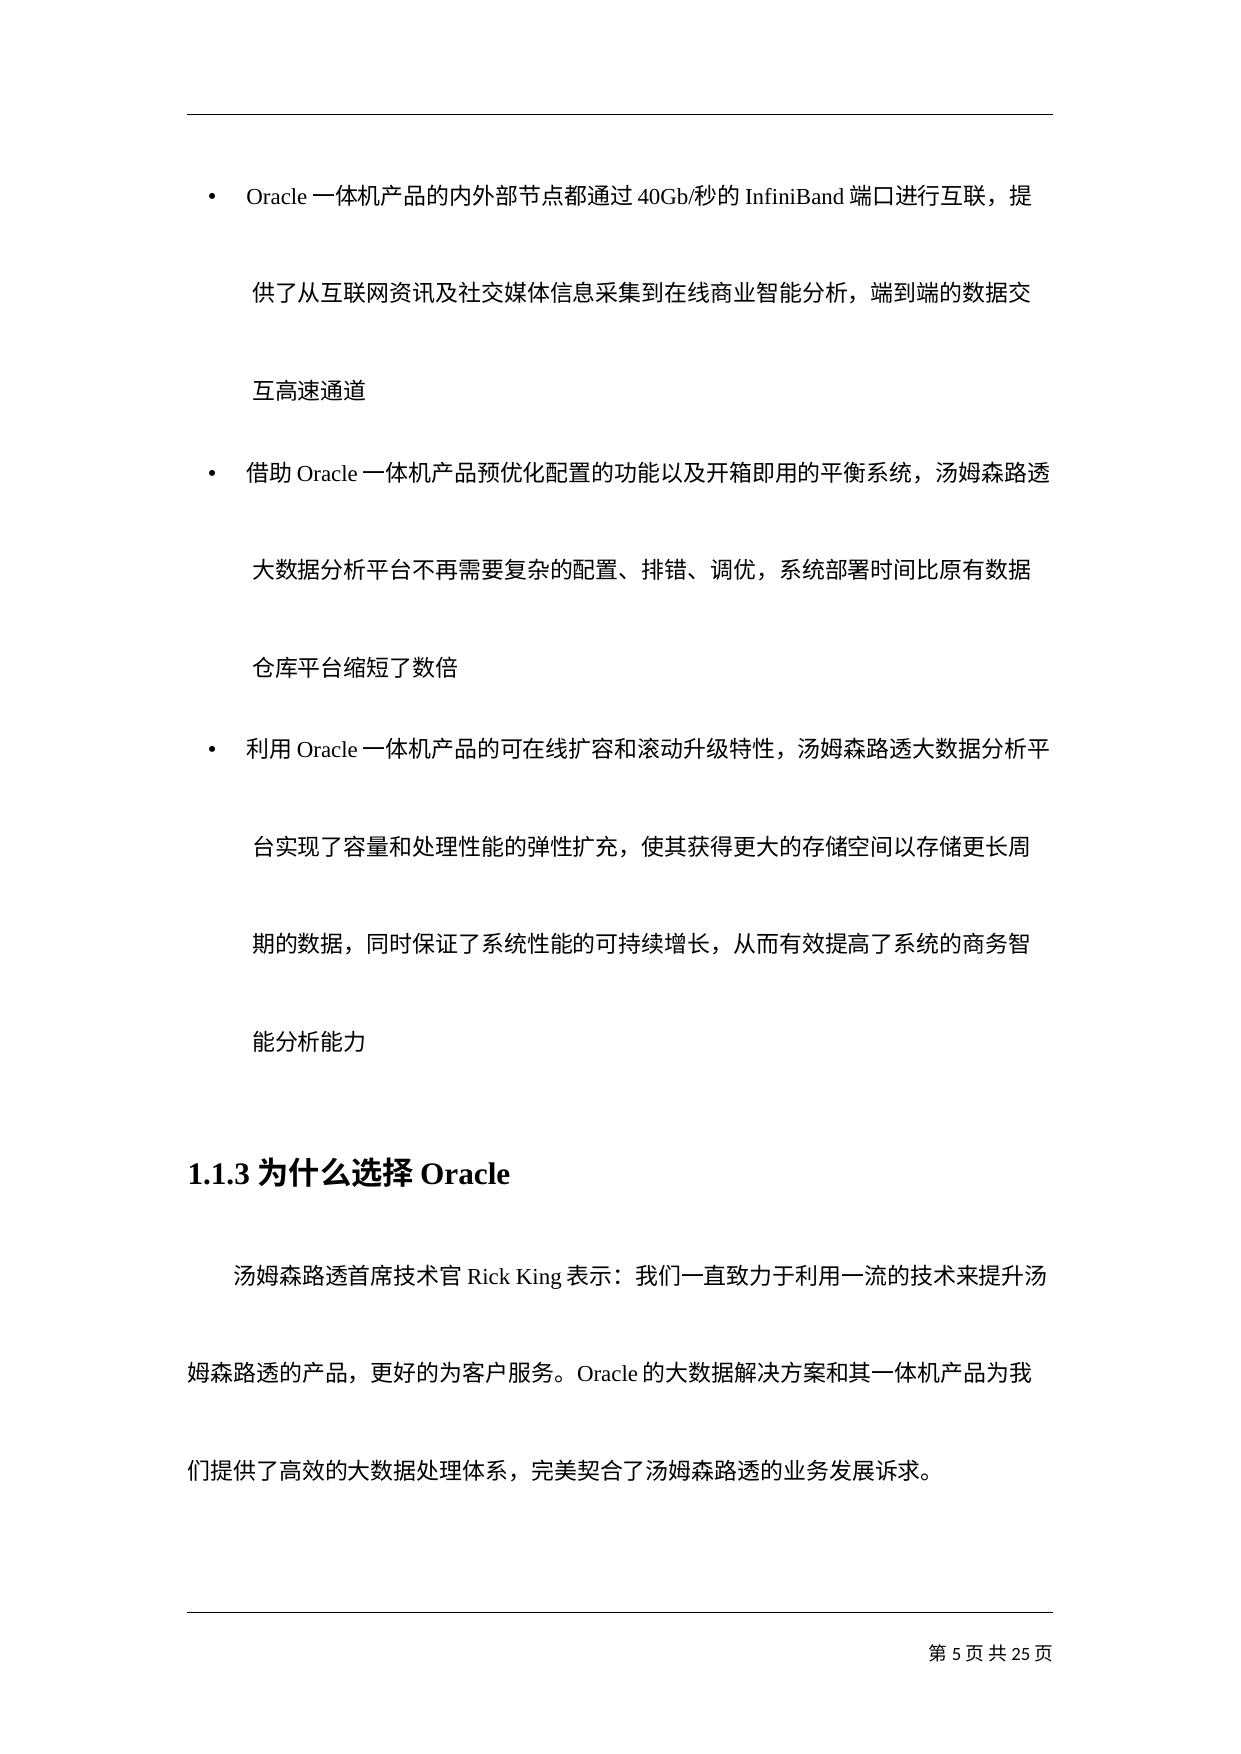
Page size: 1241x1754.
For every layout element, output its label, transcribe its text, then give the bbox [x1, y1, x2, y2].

text Oracle一体机产品的内外部节点都通过40Gb/秒的InfiniBand端口进行互联，提供了从互联网资讯及社交媒体信息采集到在线商业智能分析，端到端的数据交互高速通道 [208, 162, 1053, 422]
text 利用Oracle一体机产品的可在线扩容和滚动升级特性，汤姆森路透大数据分析平台实现了容量和处理性能的弹性扩充，使其获得更大的存储空间以存储更长周期的数据，同时保证了系统性能的可持续增长，从而有效提高了系统的商务智能分析能力 [208, 715, 1053, 1073]
text 借助Oracle一体机产品预优化配置的功能以及开箱即用的平衡系统，汤姆森路透大数据分析平台不再需要复杂的配置、排错、调优，系统部署时间比原有数据仓库平台缩短了数倍 [208, 438, 1053, 698]
text 汤姆森路透首席技术官Rick King表示：我们一直致力于利用一流的技术来提升汤姆森路透的产品，更好的为客户服务。Oracle的大数据解决方案和其一体机产品为我们提供了高效的大数据处理体系，完美契合了汤姆森路透的业务发展诉求。 [187, 1242, 1053, 1502]
text 为什么选择Oracle [187, 1138, 1053, 1203]
